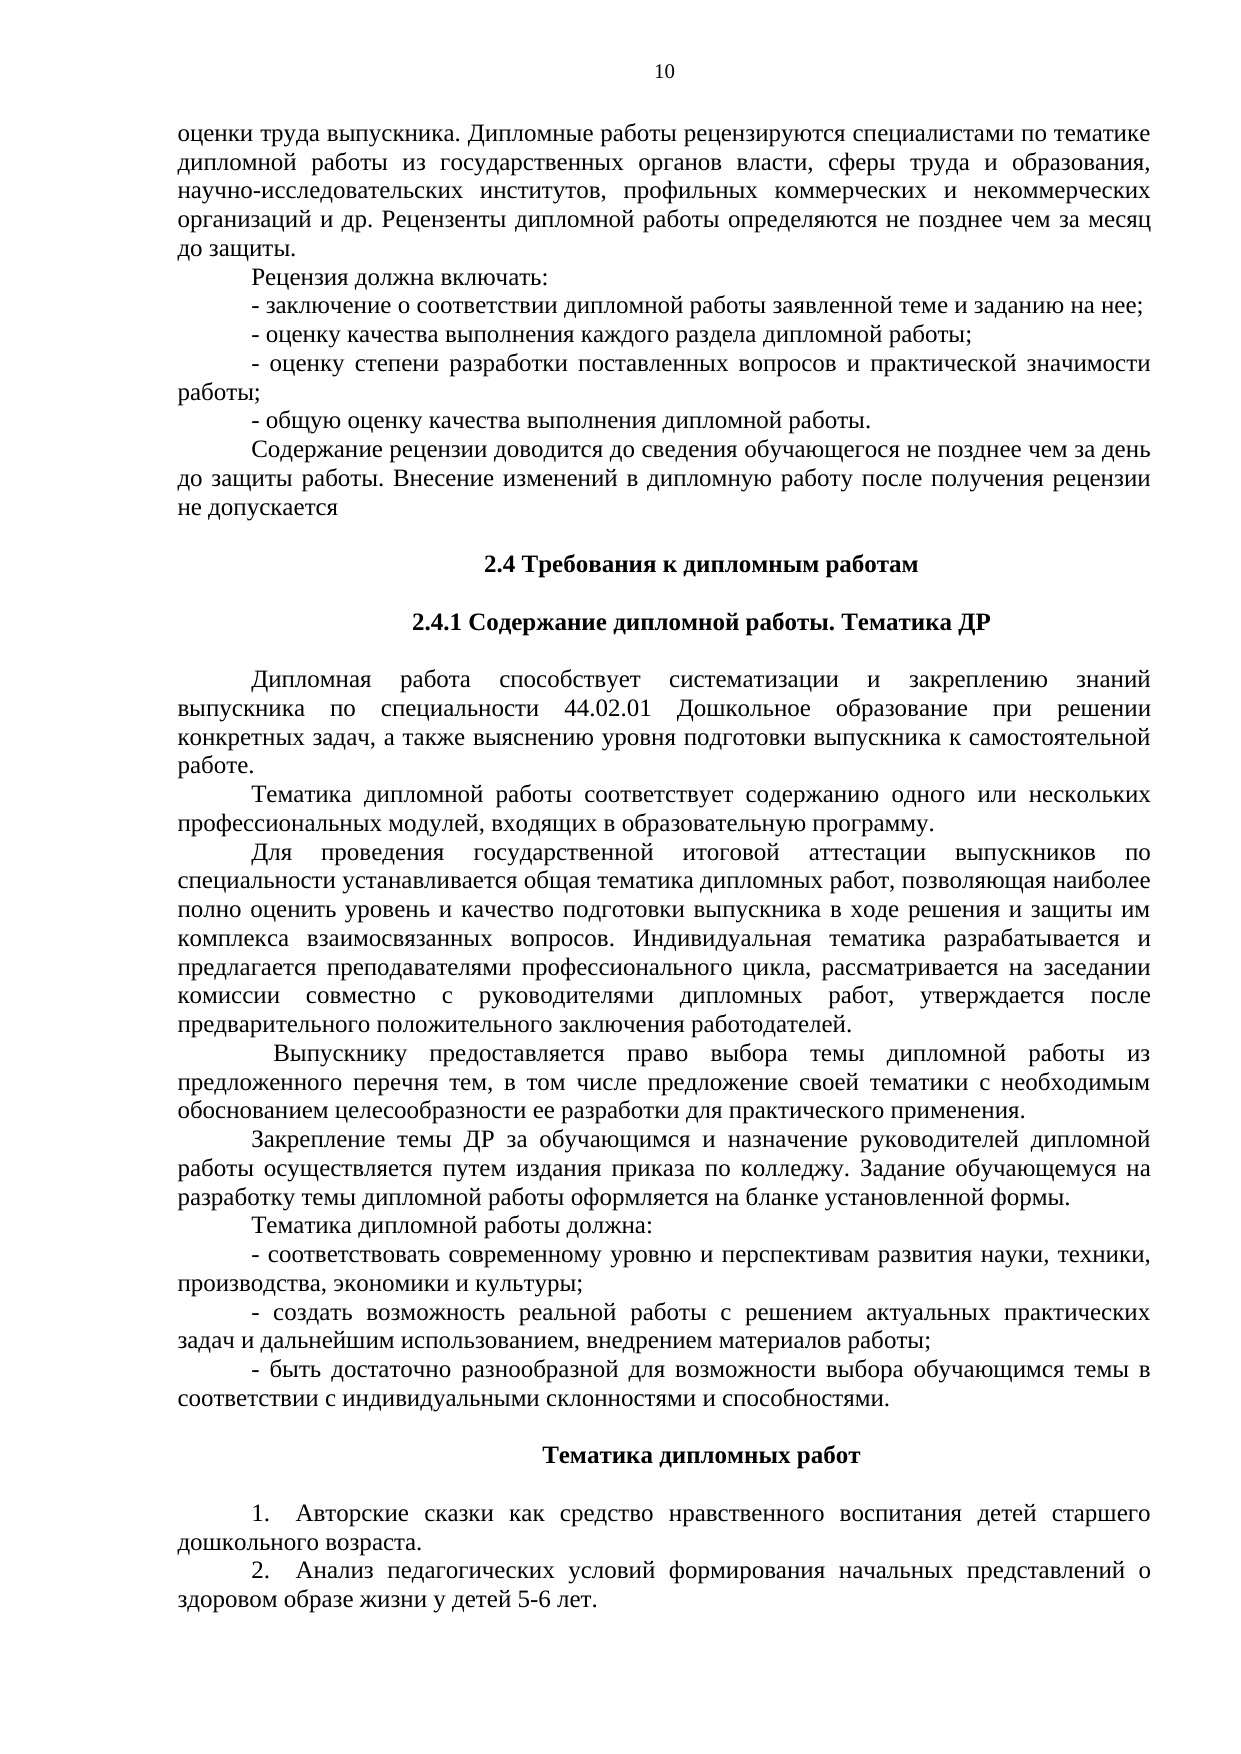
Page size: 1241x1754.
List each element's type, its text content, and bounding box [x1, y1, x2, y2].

text - заключение о соответствии дипломной работы заявленной теме и заданию на нее; [177, 291, 1152, 319]
text Рецензия должна включать: [177, 262, 1152, 291]
list Анализ педагогических условий формирования начальных представлений о здоровом образе жизни у детей 5-6 лет. [177, 1556, 1152, 1613]
text - оценку степени разработки поставленных вопросов и практической значимости работы; [177, 348, 1152, 406]
text Для проведения государственной итоговой аттестации выпускников по специальности устанавливается общая тематика дипломных работ, позволяющая наиболее полно оценить уровень и качество подготовки выпускника в ходе решения и защиты им комплекса взаимосвязанных вопросов. Индивидуальная тематика разрабатывается и предлагается преподавателями профессионального цикла, рассматривается на заседании комиссии совместно с руководителями дипломных работ, утверждается после предварительного положительного заключения работодателей. [177, 837, 1152, 1038]
text - общую оценку качества выполнения дипломной работы. [177, 406, 1152, 434]
text Выпускнику предоставляется право выбора темы дипломной работы из предложенного перечня тем, в том числе предложение своей тематики с необходимым обоснованием целесообразности ее разработки для практического применения. [177, 1038, 1152, 1124]
text 2.4 Требования к дипломным работам [177, 549, 1152, 578]
text - оценку качества выполнения каждого раздела дипломной работы; [177, 319, 1152, 348]
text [177, 118, 1152, 262]
text Дипломная работа способствует систематизации и закреплению знаний выпускника по специальности 44.02.01 Дошкольное образование при решении конкретных задач, а также выяснению уровня подготовки выпускника к самостоятельной работе. [177, 664, 1152, 779]
text Тематика дипломной работы соответствует содержанию одного или нескольких профессиональных модулей, входящих в образовательную программу. [177, 779, 1152, 837]
text - быть достаточно разнообразной для возможности выбора обучающимся темы в соответствии с индивидуальными склонностями и способностями. [177, 1354, 1152, 1412]
text Закрепление темы ДР за обучающимся и назначение руководителей дипломной работы осуществляется путем издания приказа по колледжу. Задание обучающемуся на разработку темы дипломной работы оформляется на бланке установленной формы. [177, 1124, 1152, 1211]
text - соответствовать современному уровню и перспективам развития науки, техники, производства, экономики и культуры; [177, 1239, 1152, 1297]
text 2.4.1 Содержание дипломной работы. Тематика ДР [177, 607, 1152, 636]
text Тематика дипломной работы должна: [177, 1211, 1152, 1239]
list Авторские сказки как средство нравственного воспитания детей старшего дошкольного возраста. [177, 1498, 1152, 1556]
text Содержание рецензии доводится до сведения обучающегося не позднее чем за день до защиты работы. Внесение изменений в дипломную работу после получения рецензии не допускается [177, 434, 1152, 521]
text Тематика дипломных работ [177, 1441, 1152, 1469]
text - создать возможность реальной работы с решением актуальных практических задач и дальнейшим использованием, внедрением материалов работы; [177, 1297, 1152, 1354]
